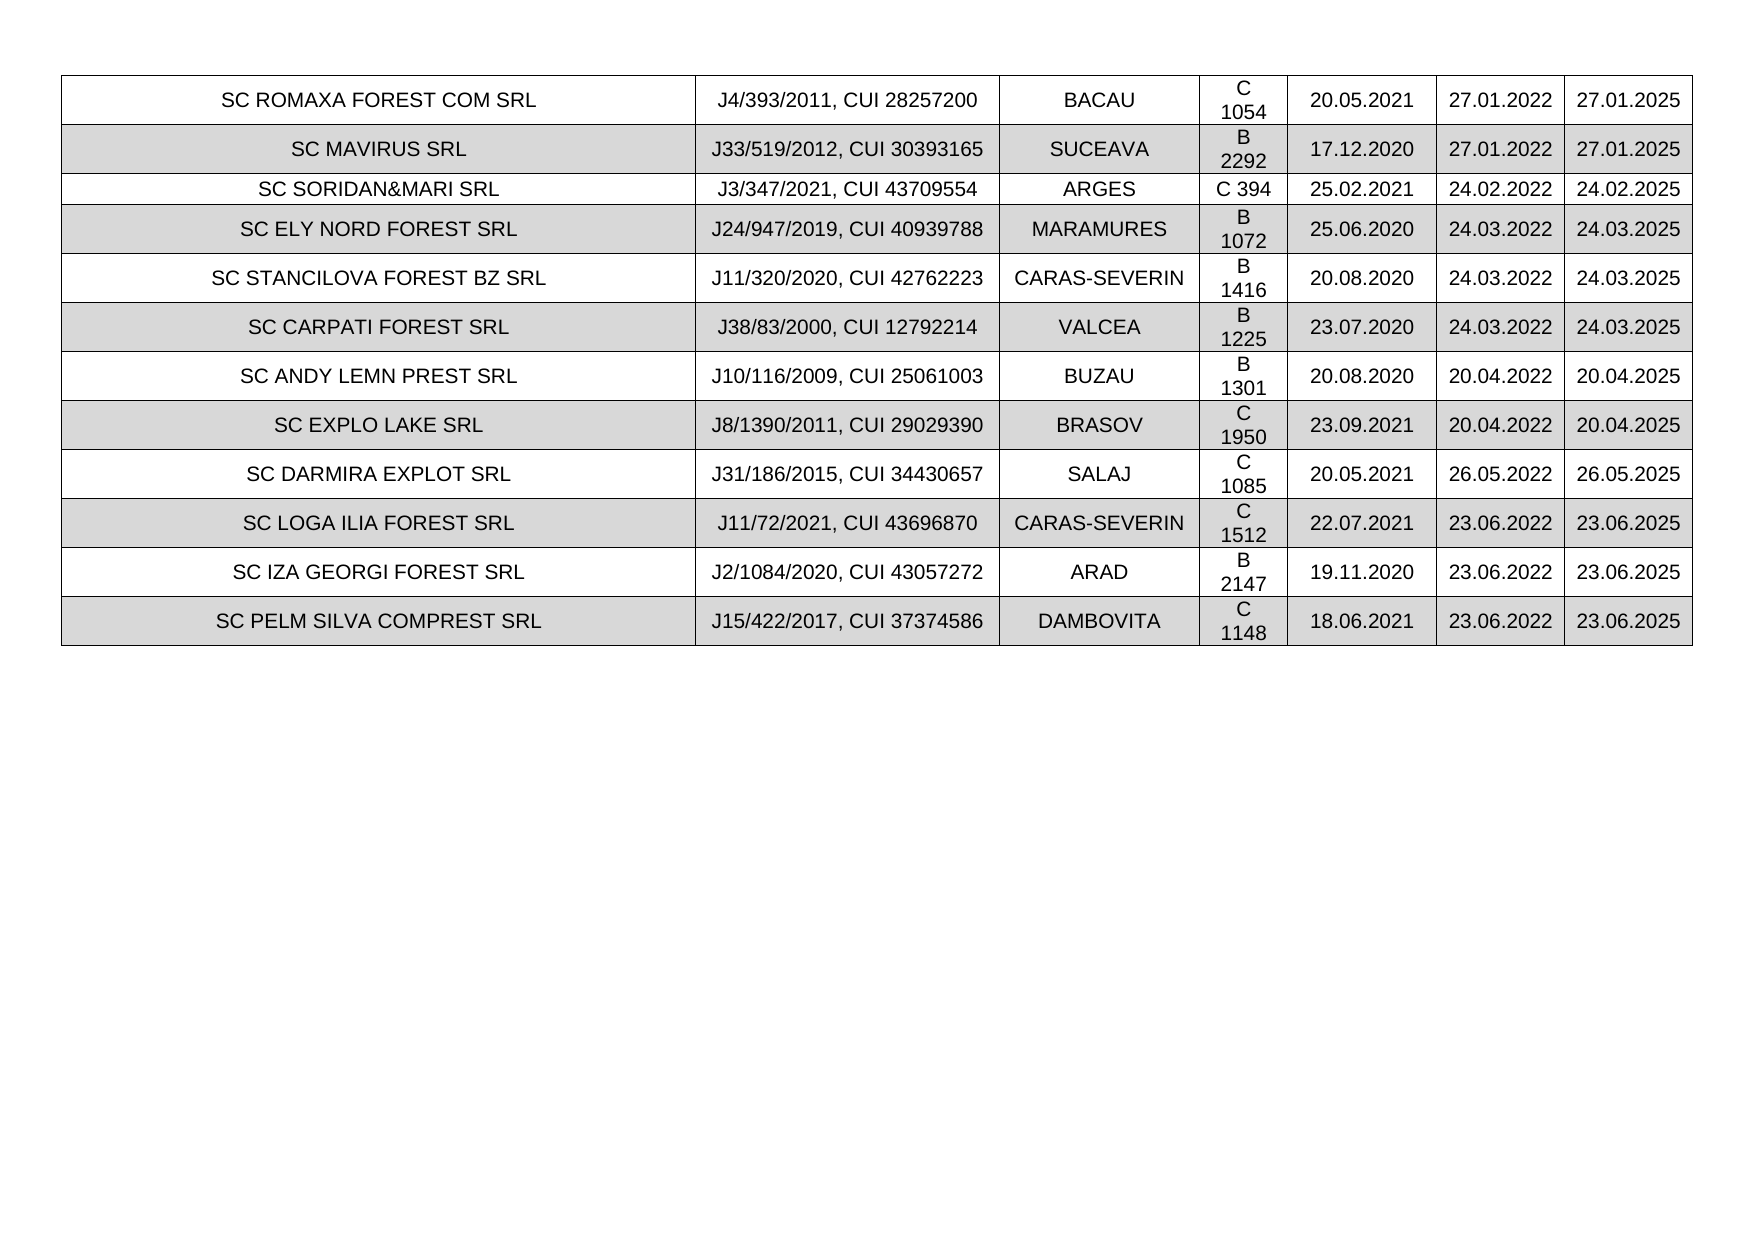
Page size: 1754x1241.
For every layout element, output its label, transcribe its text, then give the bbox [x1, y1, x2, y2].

table_cell C 394 [1200, 174, 1287, 204]
table_cell C 1950 [1200, 401, 1287, 449]
table_cell 20.08.2020 [1288, 352, 1436, 400]
table_cell J3/347/2021, CUI 43709554 [696, 174, 999, 204]
table_cell SALAJ [1000, 450, 1199, 498]
table_cell 23.06.2022 [1437, 548, 1564, 596]
table_cell BACAU [1000, 76, 1199, 124]
table_cell 24.03.2025 [1565, 254, 1692, 302]
table_cell ARAD [1000, 548, 1199, 596]
table_cell 20.05.2021 [1288, 450, 1436, 498]
table_cell SC MAVIRUS SRL [62, 125, 695, 173]
table_cell J11/320/2020, CUI 42762223 [696, 254, 999, 302]
table_cell 20.08.2020 [1288, 254, 1436, 302]
table_cell 20.04.2025 [1565, 401, 1692, 449]
table_cell ARGES [1000, 174, 1199, 204]
table_cell 23.06.2022 [1437, 499, 1564, 547]
table_cell 27.01.2025 [1565, 76, 1692, 124]
table_cell B 1301 [1200, 352, 1287, 400]
table_cell 24.03.2025 [1565, 205, 1692, 253]
table_cell SC SORIDAN&MARI SRL [62, 174, 695, 204]
table_cell B 1225 [1200, 303, 1287, 351]
table_cell CARAS-SEVERIN [1000, 499, 1199, 547]
table_cell 27.01.2022 [1437, 76, 1564, 124]
table_cell SC EXPLO LAKE SRL [62, 401, 695, 449]
table_cell SC ANDY LEMN PREST SRL [62, 352, 695, 400]
table_cell C 1054 [1200, 76, 1287, 124]
table_cell C 1148 [1200, 597, 1287, 645]
table_cell 24.03.2022 [1437, 205, 1564, 253]
table_cell 23.06.2022 [1437, 597, 1564, 645]
table_cell 24.02.2025 [1565, 174, 1692, 204]
table_cell J33/519/2012, CUI 30393165 [696, 125, 999, 173]
table_cell B 1416 [1200, 254, 1287, 302]
table_cell 17.12.2020 [1288, 125, 1436, 173]
table_cell 20.04.2022 [1437, 401, 1564, 449]
table_cell SUCEAVA [1000, 125, 1199, 173]
table_cell J4/393/2011, CUI 28257200 [696, 76, 999, 124]
table_cell J2/1084/2020, CUI 43057272 [696, 548, 999, 596]
table_cell 24.03.2025 [1565, 303, 1692, 351]
table_cell B 2292 [1200, 125, 1287, 173]
table_cell MARAMURES [1000, 205, 1199, 253]
table_cell J24/947/2019, CUI 40939788 [696, 205, 999, 253]
table_cell BRASOV [1000, 401, 1199, 449]
table_cell SC STANCILOVA FOREST BZ SRL [62, 254, 695, 302]
table_cell CARAS-SEVERIN [1000, 254, 1199, 302]
table_cell SC LOGA ILIA FOREST SRL [62, 499, 695, 547]
table_cell BUZAU [1000, 352, 1199, 400]
table_cell B 1072 [1200, 205, 1287, 253]
table_cell 24.03.2022 [1437, 254, 1564, 302]
table_cell 24.02.2022 [1437, 174, 1564, 204]
table_cell 23.07.2020 [1288, 303, 1436, 351]
table_cell 19.11.2020 [1288, 548, 1436, 596]
table_cell J38/83/2000, CUI 12792214 [696, 303, 999, 351]
table_cell SC ELY NORD FOREST SRL [62, 205, 695, 253]
table_cell 23.06.2025 [1565, 548, 1692, 596]
table_cell 20.05.2021 [1288, 76, 1436, 124]
table_cell 26.05.2025 [1565, 450, 1692, 498]
table_cell 23.06.2025 [1565, 499, 1692, 547]
table_cell 20.04.2025 [1565, 352, 1692, 400]
table_cell 20.04.2022 [1437, 352, 1564, 400]
table_cell 23.06.2025 [1565, 597, 1692, 645]
table_cell SC DARMIRA EXPLOT SRL [62, 450, 695, 498]
table_cell SC IZA GEORGI FOREST SRL [62, 548, 695, 596]
table_cell 24.03.2022 [1437, 303, 1564, 351]
table_cell SC CARPATI FOREST SRL [62, 303, 695, 351]
table_cell J31/186/2015, CUI 34430657 [696, 450, 999, 498]
table_cell 27.01.2025 [1565, 125, 1692, 173]
table_cell C 1512 [1200, 499, 1287, 547]
table_cell C 1085 [1200, 450, 1287, 498]
table_cell 27.01.2022 [1437, 125, 1564, 173]
table_cell B 2147 [1200, 548, 1287, 596]
table_cell 26.05.2022 [1437, 450, 1564, 498]
table_cell SC PELM SILVA COMPREST SRL [62, 597, 695, 645]
table_cell 25.02.2021 [1288, 174, 1436, 204]
table_cell VALCEA [1000, 303, 1199, 351]
table_cell J10/116/2009, CUI 25061003 [696, 352, 999, 400]
table_cell SC ROMAXA FOREST COM SRL [62, 76, 695, 124]
table_cell J15/422/2017, CUI 37374586 [696, 597, 999, 645]
table_cell 22.07.2021 [1288, 499, 1436, 547]
table_cell J11/72/2021, CUI 43696870 [696, 499, 999, 547]
table_cell 25.06.2020 [1288, 205, 1436, 253]
table_cell 18.06.2021 [1288, 597, 1436, 645]
table_cell DAMBOVITA [1000, 597, 1199, 645]
table_cell 23.09.2021 [1288, 401, 1436, 449]
table_cell J8/1390/2011, CUI 29029390 [696, 401, 999, 449]
